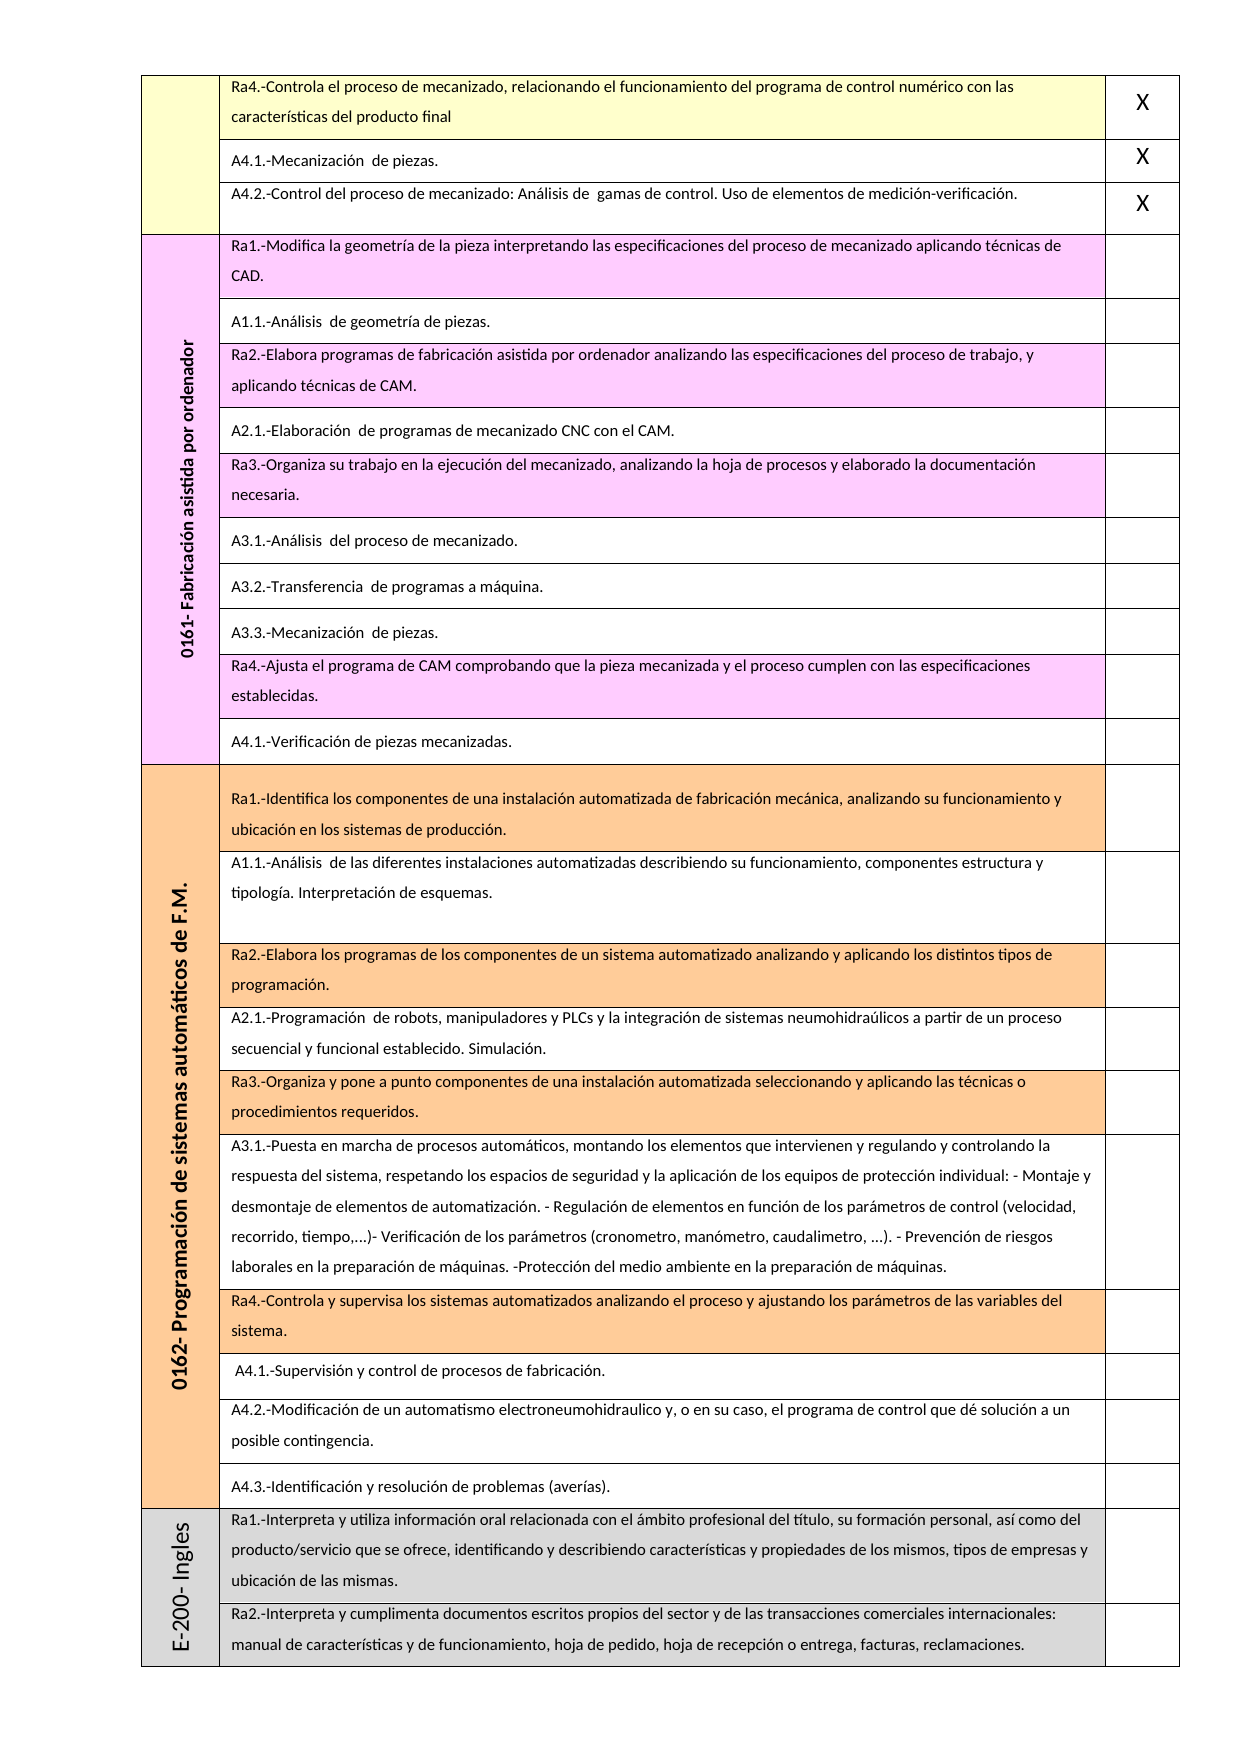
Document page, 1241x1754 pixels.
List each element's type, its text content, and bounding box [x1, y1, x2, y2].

table_cell [1106, 1604, 1179, 1666]
table_cell A4.2.-Modificación de un automatismo electroneumohidraulico y, o en su caso, el programa de control que dé solución a un posible contingencia. [220, 1400, 1105, 1462]
table_cell A3.1.-Puesta en marcha de procesos automáticos, montando los elementos que intervienen y regulando y controlando la respuesta del sistema, respetando los espacios de seguridad y la aplicación de los equipos de protección individual: - Montaje y desmontaje de elementos de automatización. - Regulación de elementos en función de los parámetros de control (velocidad, recorrido, tiempo,...)- Verificación de los parámetros (cronometro, manómetro, caudalimetro, ...). - Prevención de riesgos laborales en la preparación de máquinas. -Protección del medio ambiente en la preparación de máquinas. [220, 1135, 1105, 1289]
table_cell [1106, 1290, 1179, 1353]
table_cell [1106, 1008, 1179, 1070]
table_cell [1106, 235, 1179, 297]
table_cell A3.1.-Análisis del proceso de mecanizado. [220, 518, 1105, 562]
table_cell [1106, 518, 1179, 562]
table_cell [1106, 1464, 1179, 1508]
table_cell [1106, 1071, 1179, 1134]
table_cell [1106, 454, 1179, 517]
table_cell [1106, 344, 1179, 407]
table_cell [1106, 299, 1179, 343]
table_cell Ra4.-Controla y supervisa los sistemas automatizados analizando el proceso y ajustando los parámetros de las variables del sistema. [220, 1290, 1105, 1353]
table_cell Ra2.-Elabora programas de fabricación asistida por ordenador analizando las especificaciones del proceso de trabajo, y aplicando técnicas de CAM. [220, 344, 1105, 407]
table_cell X [1106, 183, 1179, 234]
table_cell A2.1.-Elaboración de programas de mecanizado CNC con el CAM. [220, 408, 1105, 453]
table_cell A4.3.-Identificación y resolución de problemas (averías). [220, 1464, 1105, 1508]
table_cell [1106, 609, 1179, 654]
table_cell [1106, 408, 1179, 453]
table_cell E-200- Ingles [142, 1509, 219, 1666]
table_cell 0162- Programación de sistemas automáticos de F.M. [142, 765, 219, 1508]
table_cell Ra1.-Interpreta y utiliza información oral relacionada con el ámbito profesional del título, su formación personal, así como del producto/servicio que se ofrece, identificando y describiendo características y propiedades de los mismos, tipos de empresas y ubicación de las mismas. [220, 1509, 1105, 1602]
table_cell Ra3.-Organiza y pone a punto componentes de una instalación automatizada seleccionando y aplicando las técnicas o procedimientos requeridos. [220, 1071, 1105, 1134]
table_cell A4.1.-Mecanización de piezas. [220, 140, 1105, 182]
table_cell Ra1.-Modifica la geometría de la pieza interpretando las especificaciones del proceso de mecanizado aplicando técnicas de CAD. [220, 235, 1105, 297]
table_cell Ra2.-Interpreta y cumplimenta documentos escritos propios del sector y de las transacciones comerciales internacionales: manual de características y de funcionamiento, hoja de pedido, hoja de recepción o entrega, facturas, reclamaciones. [220, 1604, 1105, 1666]
table_cell A4.1.-Verificación de piezas mecanizadas. [220, 719, 1105, 764]
table_cell Ra4.-Ajusta el programa de CAM comprobando que la pieza mecanizada y el proceso cumplen con las especificaciones establecidas. [220, 655, 1105, 718]
table_cell Ra2.-Elabora los programas de los componentes de un sistema automatizado analizando y aplicando los distintos tipos de programación. [220, 944, 1105, 1007]
table_cell A1.1.-Análisis de las diferentes instalaciones automatizadas describiendo su funcionamiento, componentes estructura y tipología. Interpretación de esquemas. [220, 852, 1105, 943]
table_cell 0161- Fabricación asistida por ordenador [142, 235, 219, 764]
table_cell [1106, 1509, 1179, 1602]
table_cell [1106, 564, 1179, 608]
table_cell X [1106, 140, 1179, 182]
table_cell [1106, 852, 1179, 943]
table_cell A1.1.-Análisis de geometría de piezas. [220, 299, 1105, 343]
table_cell [1106, 1400, 1179, 1462]
table_cell Ra1.-Identifica los componentes de una instalación automatizada de fabricación mecánica, analizando su funcionamiento y ubicación en los sistemas de producción. [220, 765, 1105, 851]
table_cell [1106, 765, 1179, 851]
table_cell [1106, 719, 1179, 764]
table_cell X [1106, 76, 1179, 139]
table_cell [1106, 944, 1179, 1007]
table_cell A4.2.-Control del proceso de mecanizado: Análisis de gamas de control. Uso de elementos de medición-verificación. [220, 183, 1105, 234]
table_cell [1106, 1354, 1179, 1399]
table_cell Ra4.-Controla el proceso de mecanizado, relacionando el funcionamiento del programa de control numérico con las características del producto final [220, 76, 1105, 139]
table_cell A3.2.-Transferencia de programas a máquina. [220, 564, 1105, 608]
table_cell A4.1.-Supervisión y control de procesos de fabricación. [220, 1354, 1105, 1399]
table_cell [1106, 655, 1179, 718]
table_cell [1106, 1135, 1179, 1289]
table_cell A2.1.-Programación de robots, manipuladores y PLCs y la integración de sistemas neumohidraúlicos a partir de un proceso secuencial y funcional establecido. Simulación. [220, 1008, 1105, 1070]
table_cell Ra3.-Organiza su trabajo en la ejecución del mecanizado, analizando la hoja de procesos y elaborado la documentación necesaria. [220, 454, 1105, 517]
table_cell A3.3.-Mecanización de piezas. [220, 609, 1105, 654]
